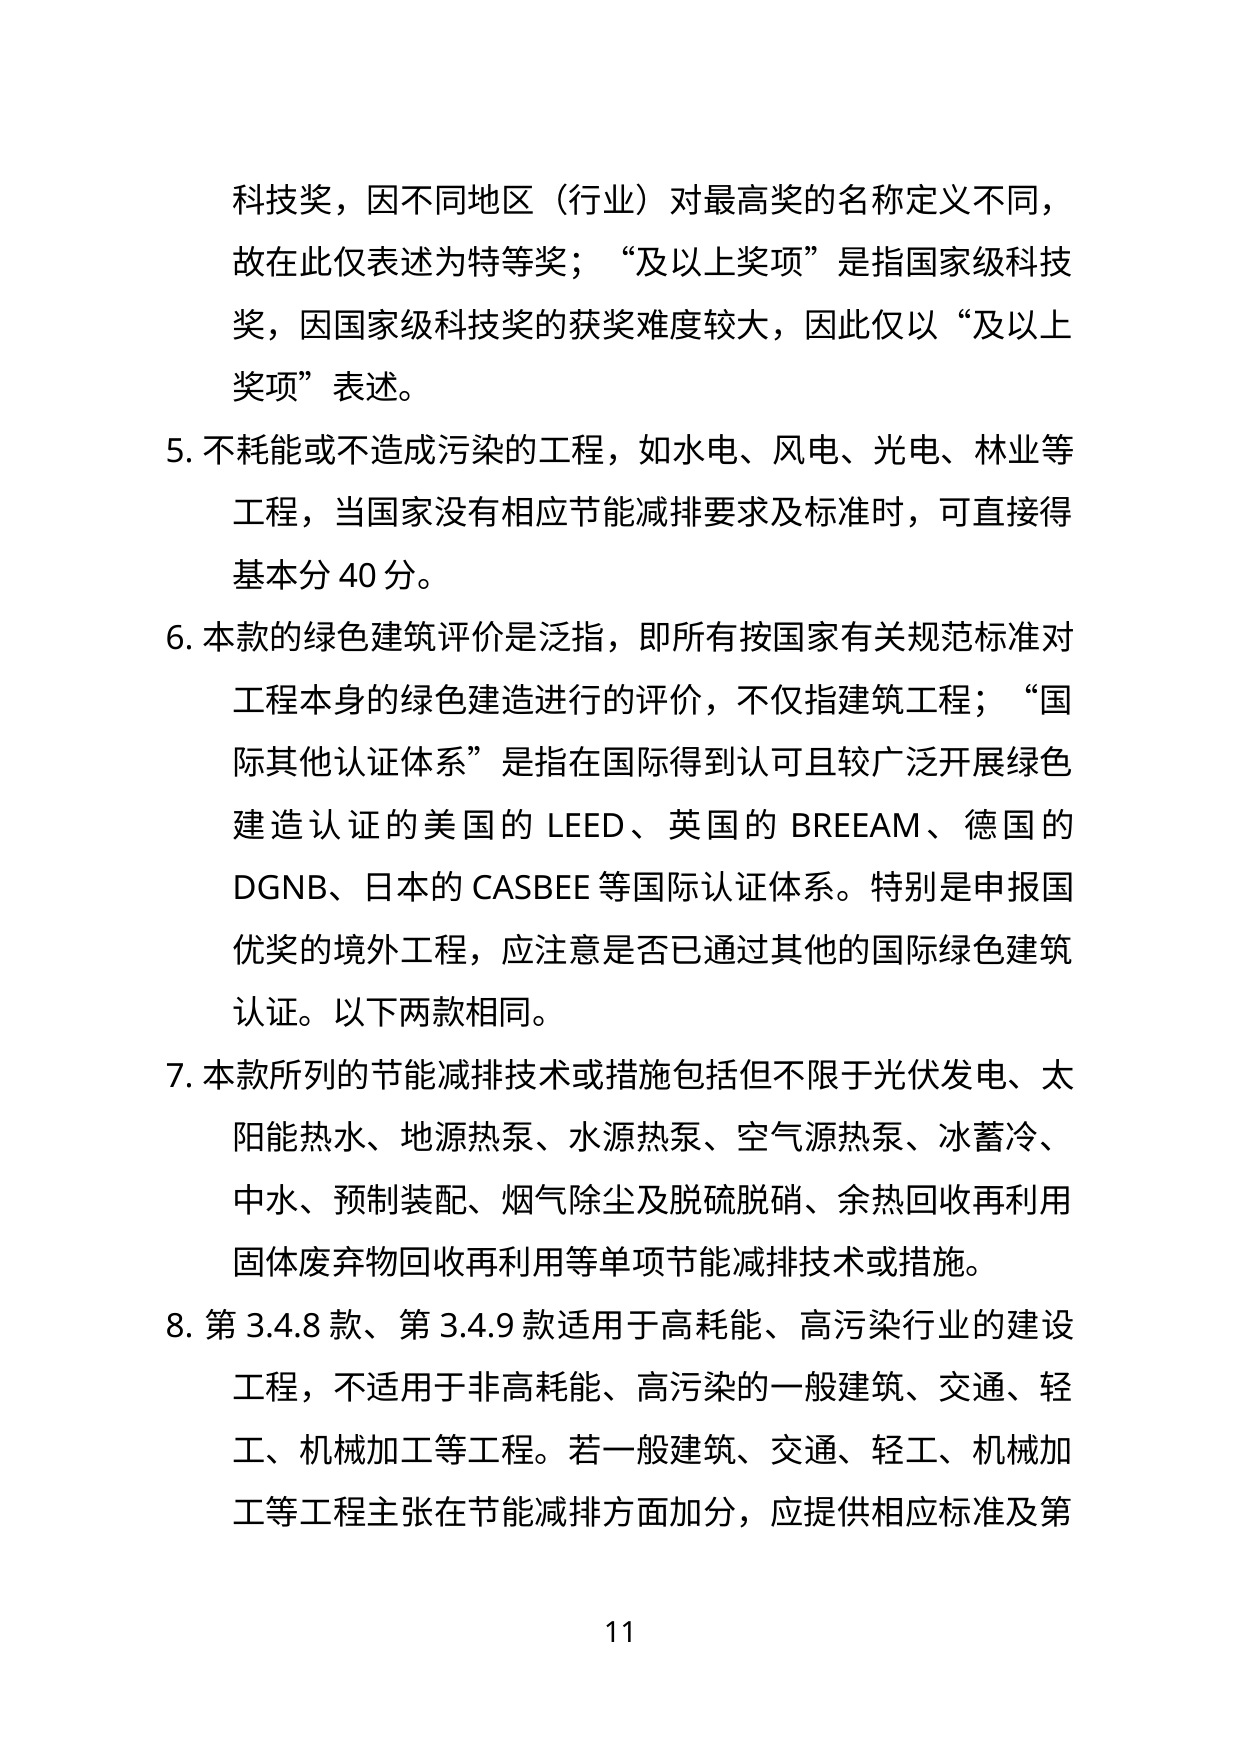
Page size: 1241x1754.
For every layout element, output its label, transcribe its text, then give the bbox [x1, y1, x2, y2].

text 7. 本款所列的节能减排技术或措施包括但不限于光伏发电、太阳能热水、地源热泵、水源热泵、空气源热泵、冰蓄冷、中水、预制装配、烟气除尘及脱硫脱硝、余热回收再利用、固体废弃物回收再利用等单项节能减排技术或措施。 [165, 1037, 1075, 1287]
text 6. 本款的绿色建筑评价是泛指，即所有按国家有关规范标准对工程本身的绿色建造进行的评价，不仅指建筑工程；“国际其他认证体系”是指在国际得到认可且较广泛开展绿色建造认证的美国的LEED、英国的BREEAM、德国的DGNB、日本的CASBEE等国际认证体系。特别是申报国优奖的境外工程，应注意是否已通过其他的国际绿色建筑认证。以下两款相同。 [165, 599, 1075, 1037]
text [165, 1287, 1075, 1537]
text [165, 162, 1075, 412]
text 5. 不耗能或不造成污染的工程，如水电、风电、光电、林业等工程，当国家没有相应节能减排要求及标准时，可直接得基本分40分。 [165, 412, 1075, 599]
